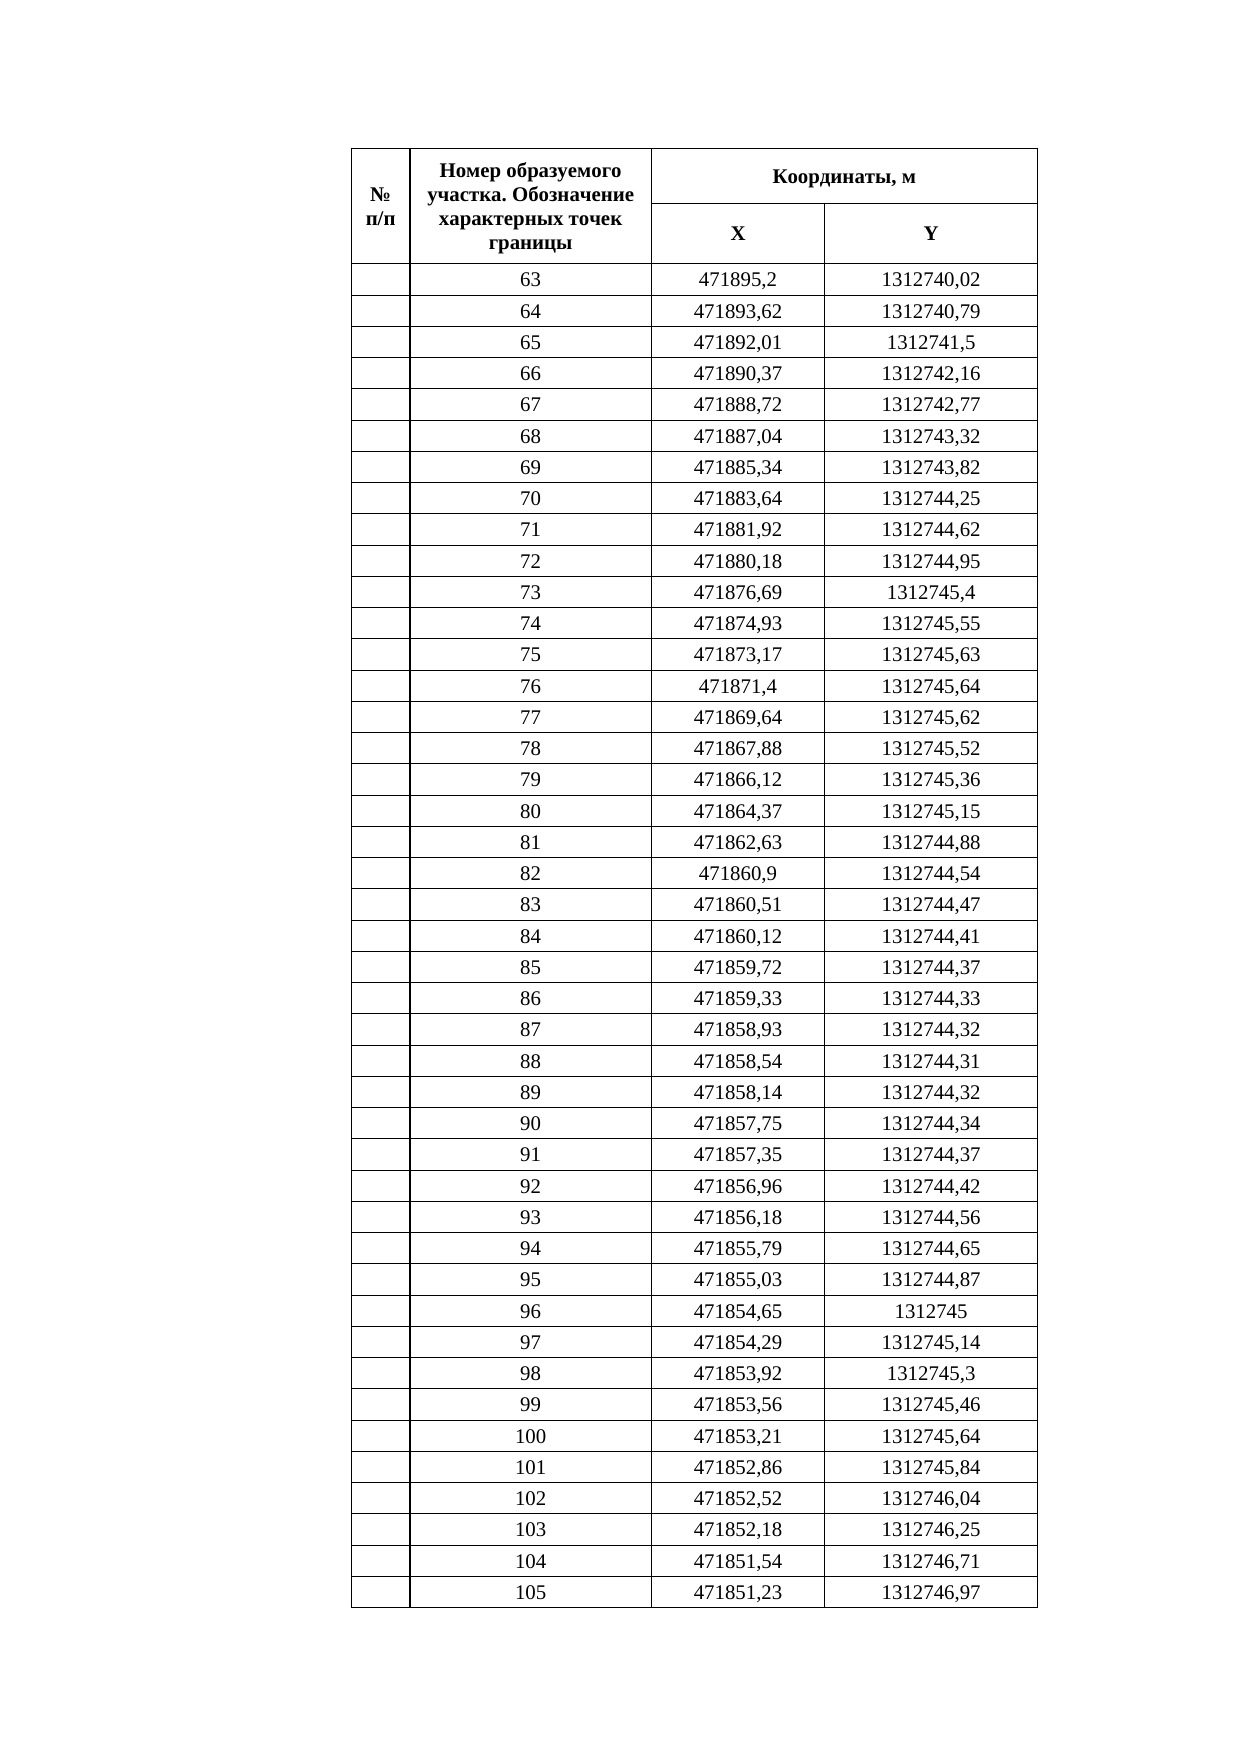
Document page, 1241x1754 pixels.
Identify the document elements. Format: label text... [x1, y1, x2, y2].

table_cell 1312744,88 [825, 827, 1037, 857]
table_cell 1312744,32 [825, 1014, 1037, 1044]
table_cell 1312744,54 [825, 858, 1037, 888]
table_cell 96 [411, 1296, 651, 1326]
table_cell 1312745,63 [825, 639, 1037, 669]
table_cell [352, 389, 409, 419]
table_cell 92 [411, 1171, 651, 1201]
table_cell [352, 921, 409, 951]
table_cell 75 [411, 639, 651, 669]
table_cell [352, 264, 409, 294]
table_cell 471876,69 [652, 577, 824, 607]
table_cell 1312745,46 [825, 1389, 1037, 1419]
table_cell 1312746,25 [825, 1514, 1037, 1544]
table_cell [352, 1296, 409, 1326]
table_cell 78 [411, 733, 651, 763]
table_cell 87 [411, 1014, 651, 1044]
table_cell 1312743,82 [825, 452, 1037, 482]
table_cell 471854,65 [652, 1296, 824, 1326]
table_cell 89 [411, 1077, 651, 1107]
table_cell 1312745,14 [825, 1327, 1037, 1357]
table_cell 471893,62 [652, 296, 824, 326]
table_cell 80 [411, 796, 651, 826]
table_cell 1312744,33 [825, 983, 1037, 1013]
table_cell 1312744,62 [825, 514, 1037, 544]
table_cell 471873,17 [652, 639, 824, 669]
table_cell [352, 1546, 409, 1576]
table_cell 1312746,71 [825, 1546, 1037, 1576]
table_cell 471892,01 [652, 327, 824, 357]
table_cell [352, 1202, 409, 1232]
table_cell 88 [411, 1046, 651, 1076]
table_cell 471852,86 [652, 1452, 824, 1482]
table_cell [352, 1108, 409, 1138]
table_cell 471860,12 [652, 921, 824, 951]
table_cell 471887,04 [652, 421, 824, 451]
table_cell [352, 1171, 409, 1201]
table_cell 471895,2 [652, 264, 824, 294]
table_cell 1312744,42 [825, 1171, 1037, 1201]
table_cell 471856,96 [652, 1171, 824, 1201]
table_cell 471858,14 [652, 1077, 824, 1107]
table_cell 99 [411, 1389, 651, 1419]
table_cell [352, 296, 409, 326]
table_cell 95 [411, 1264, 651, 1294]
table_cell 1312745,55 [825, 608, 1037, 638]
table_cell 471885,34 [652, 452, 824, 482]
table_cell 471855,79 [652, 1233, 824, 1263]
table_cell 1312744,41 [825, 921, 1037, 951]
table_cell 82 [411, 858, 651, 888]
table_cell 1312745,4 [825, 577, 1037, 607]
table_cell [352, 1139, 409, 1169]
table_cell 94 [411, 1233, 651, 1263]
table_cell 1312740,02 [825, 264, 1037, 294]
table_cell 1312741,5 [825, 327, 1037, 357]
table_cell 1312744,32 [825, 1077, 1037, 1107]
table_cell X [652, 204, 824, 263]
table_cell [352, 764, 409, 794]
table_cell 1312745,84 [825, 1452, 1037, 1482]
table_cell 90 [411, 1108, 651, 1138]
table_cell 471866,12 [652, 764, 824, 794]
table_cell 1312744,37 [825, 952, 1037, 982]
table_cell 471883,64 [652, 483, 824, 513]
table_cell 85 [411, 952, 651, 982]
table_cell 471869,64 [652, 702, 824, 732]
table_cell 1312744,47 [825, 889, 1037, 919]
table_cell [352, 608, 409, 638]
table_cell 1312744,95 [825, 546, 1037, 576]
table_cell 103 [411, 1514, 651, 1544]
table_cell 1312742,77 [825, 389, 1037, 419]
table_cell 76 [411, 671, 651, 701]
table_cell 1312744,87 [825, 1264, 1037, 1294]
table_cell 471888,72 [652, 389, 824, 419]
table_cell [352, 1421, 409, 1451]
table_cell 471852,52 [652, 1483, 824, 1513]
table_cell [352, 1264, 409, 1294]
table_cell [352, 483, 409, 513]
table_cell 1312744,65 [825, 1233, 1037, 1263]
table_cell 98 [411, 1358, 651, 1388]
table_cell 83 [411, 889, 651, 919]
table_cell 97 [411, 1327, 651, 1357]
table_cell 1312746,97 [825, 1577, 1037, 1607]
table_cell 1312743,32 [825, 421, 1037, 451]
table_cell 471857,35 [652, 1139, 824, 1169]
table_cell 1312745,36 [825, 764, 1037, 794]
table_cell 69 [411, 452, 651, 482]
table_cell 1312744,34 [825, 1108, 1037, 1138]
table_cell 1312745,52 [825, 733, 1037, 763]
table_cell 102 [411, 1483, 651, 1513]
table_cell 65 [411, 327, 651, 357]
table_cell [352, 358, 409, 388]
table_cell 471859,33 [652, 983, 824, 1013]
table_cell 471871,4 [652, 671, 824, 701]
table_cell 471862,63 [652, 827, 824, 857]
table_cell 471864,37 [652, 796, 824, 826]
table_cell 101 [411, 1452, 651, 1482]
table_cell 1312745,3 [825, 1358, 1037, 1388]
table_cell 471874,93 [652, 608, 824, 638]
table_cell 471860,51 [652, 889, 824, 919]
table_cell Y [825, 204, 1037, 263]
table_cell 77 [411, 702, 651, 732]
table_cell [352, 671, 409, 701]
table_cell 104 [411, 1546, 651, 1576]
table_header Номер образуемого участка. Обозначение характерных точек границы [411, 149, 651, 263]
table_cell [352, 421, 409, 451]
table_cell 1312744,25 [825, 483, 1037, 513]
table_cell 471853,56 [652, 1389, 824, 1419]
table_cell [352, 1483, 409, 1513]
table_cell [352, 827, 409, 857]
table_cell [352, 983, 409, 1013]
table_cell 471854,29 [652, 1327, 824, 1357]
table_cell 1312740,79 [825, 296, 1037, 326]
table_cell 471860,9 [652, 858, 824, 888]
table_cell [352, 1233, 409, 1263]
table_cell 73 [411, 577, 651, 607]
table_cell 471852,18 [652, 1514, 824, 1544]
table_cell [352, 452, 409, 482]
table_cell [352, 858, 409, 888]
table_cell 71 [411, 514, 651, 544]
table_cell [352, 1014, 409, 1044]
table_cell 66 [411, 358, 651, 388]
table_cell 1312745 [825, 1296, 1037, 1326]
table_cell 471881,92 [652, 514, 824, 544]
table_cell 1312745,64 [825, 1421, 1037, 1451]
table_cell 74 [411, 608, 651, 638]
table_cell 471853,21 [652, 1421, 824, 1451]
table_cell 86 [411, 983, 651, 1013]
table_header Координаты, м [652, 149, 1037, 202]
table_cell [352, 639, 409, 669]
table_cell 1312744,56 [825, 1202, 1037, 1232]
table_cell [352, 1389, 409, 1419]
table_cell [352, 796, 409, 826]
table_cell 471858,54 [652, 1046, 824, 1076]
table_cell [352, 889, 409, 919]
table_cell 1312744,31 [825, 1046, 1037, 1076]
table_cell [352, 733, 409, 763]
table_cell 72 [411, 546, 651, 576]
table_cell [352, 514, 409, 544]
table_cell 471853,92 [652, 1358, 824, 1388]
table_cell [352, 1577, 409, 1607]
table_cell 105 [411, 1577, 651, 1607]
table_cell 63 [411, 264, 651, 294]
table_cell 1312745,62 [825, 702, 1037, 732]
table_cell 471880,18 [652, 546, 824, 576]
table_cell 471867,88 [652, 733, 824, 763]
table_cell 1312742,16 [825, 358, 1037, 388]
table_cell 471855,03 [652, 1264, 824, 1294]
table_cell 70 [411, 483, 651, 513]
table_cell 1312745,15 [825, 796, 1037, 826]
table_cell [352, 1514, 409, 1544]
table_cell 100 [411, 1421, 651, 1451]
table_cell [352, 546, 409, 576]
table_cell [352, 1327, 409, 1357]
table_cell 471858,93 [652, 1014, 824, 1044]
table_cell 84 [411, 921, 651, 951]
table_cell [352, 1046, 409, 1076]
table_cell 81 [411, 827, 651, 857]
table_cell 1312745,64 [825, 671, 1037, 701]
table_cell [352, 327, 409, 357]
table_cell [352, 1077, 409, 1107]
table_cell 471851,23 [652, 1577, 824, 1607]
table_cell 67 [411, 389, 651, 419]
table_cell 471856,18 [652, 1202, 824, 1232]
table_cell 68 [411, 421, 651, 451]
table_header № п/п [352, 149, 409, 263]
table_cell [352, 1358, 409, 1388]
table_cell 471859,72 [652, 952, 824, 982]
table_cell 64 [411, 296, 651, 326]
table_cell [352, 952, 409, 982]
table_cell [352, 702, 409, 732]
table_cell 91 [411, 1139, 651, 1169]
table_cell [352, 577, 409, 607]
table_cell 79 [411, 764, 651, 794]
table_cell 471857,75 [652, 1108, 824, 1138]
table_cell 1312744,37 [825, 1139, 1037, 1169]
table_cell 1312746,04 [825, 1483, 1037, 1513]
table_cell [352, 1452, 409, 1482]
table_cell 471890,37 [652, 358, 824, 388]
table_cell 471851,54 [652, 1546, 824, 1576]
table_cell 93 [411, 1202, 651, 1232]
